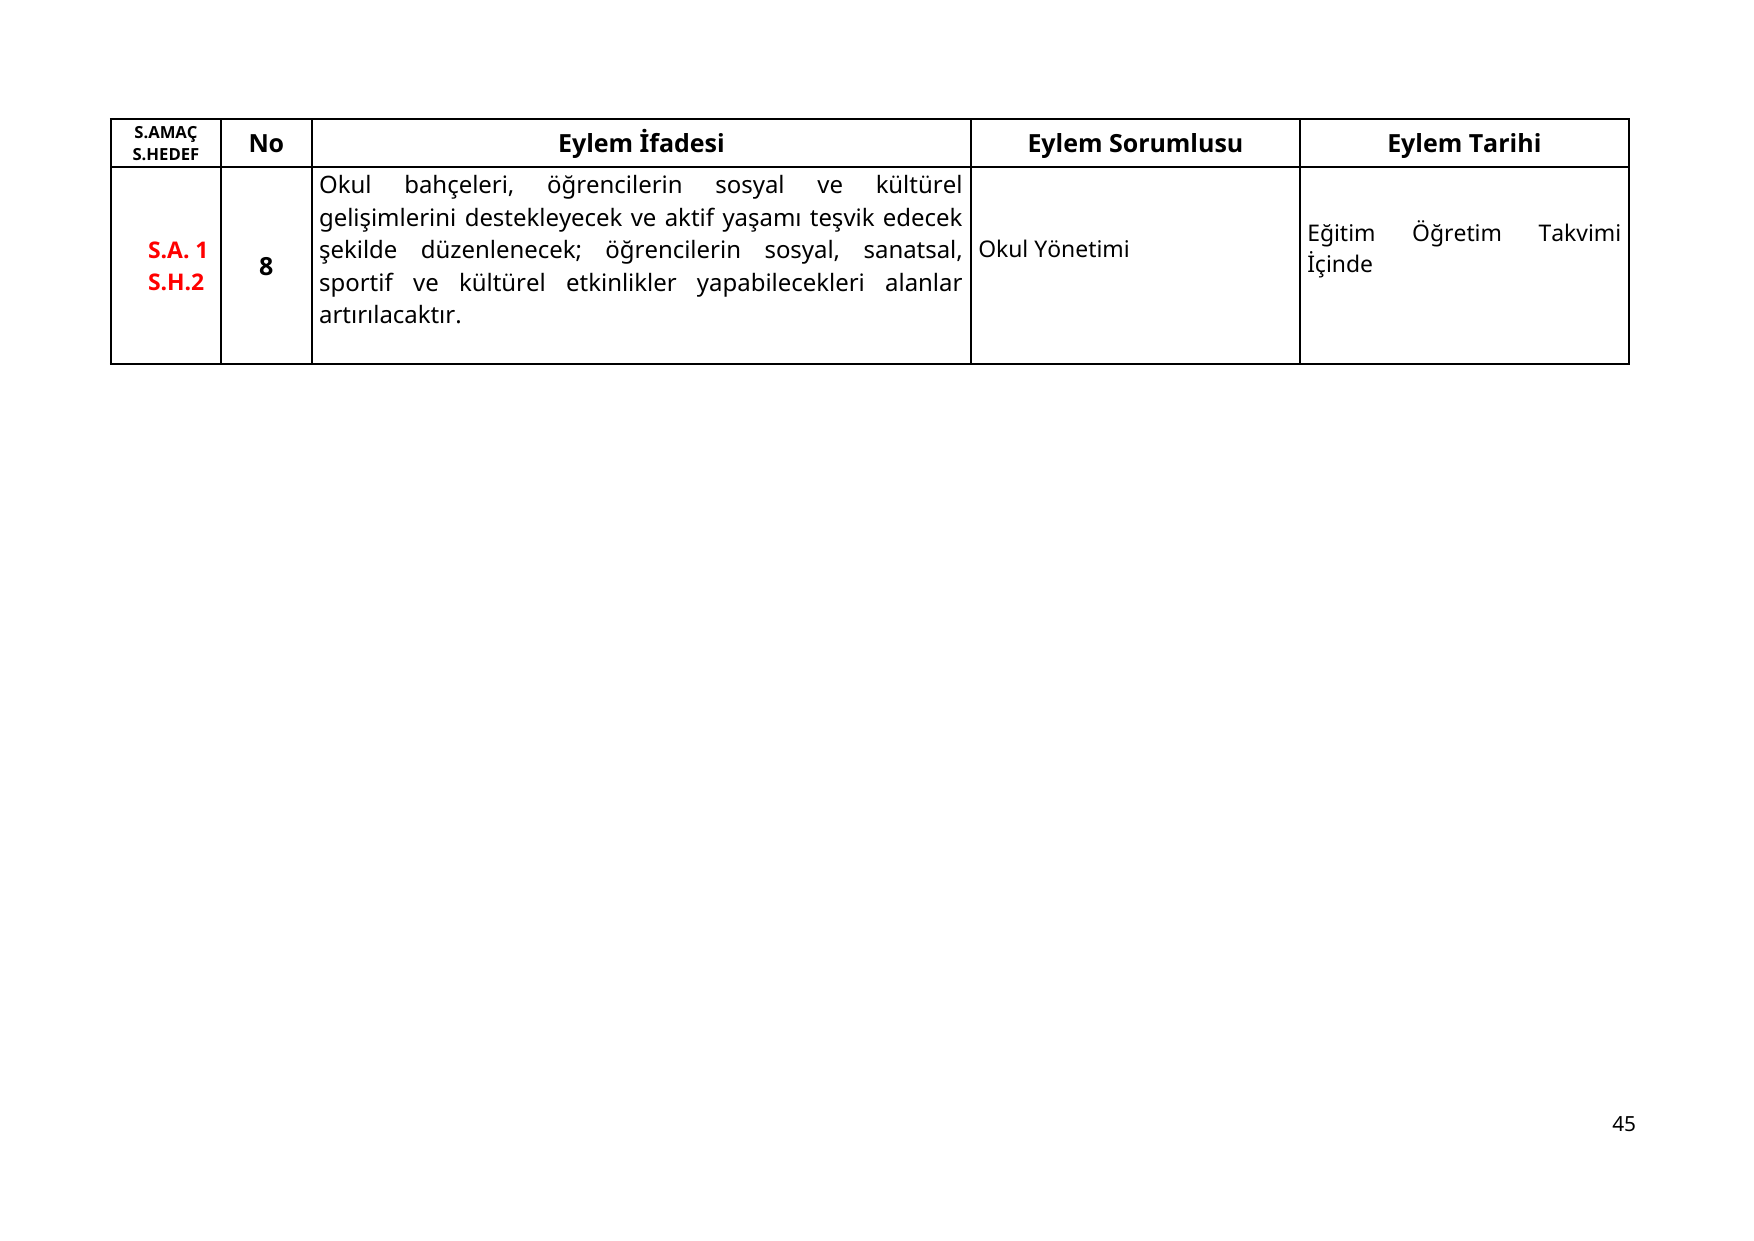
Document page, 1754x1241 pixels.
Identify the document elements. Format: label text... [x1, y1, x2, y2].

table_header No [222, 120, 311, 166]
table_header S.AMAÇ S.HEDEF [112, 120, 220, 166]
table_cell 8 [222, 168, 311, 363]
table_cell S.A. 1 S.H.2 [112, 168, 220, 363]
table_header Eylem Sorumlusu [972, 120, 1299, 166]
table_header Eylem Tarihi [1301, 120, 1628, 166]
table_cell Okul bahçeleri, öğrencilerin sosyal ve kültürel gelişimlerini destekleyecek ve aktif yaşamı teşvik edecek şekilde düzenlenecek; öğrencilerin sosyal, sanatsal, sportif ve kültürel etkinlikler yapabilecekleri alanlar artırılacaktır. [313, 168, 970, 363]
table_cell Okul Yönetimi [972, 168, 1299, 363]
table_header Eylem İfadesi [313, 120, 970, 166]
table_cell Eğitim Öğretim Takvimi İçinde [1301, 168, 1628, 363]
